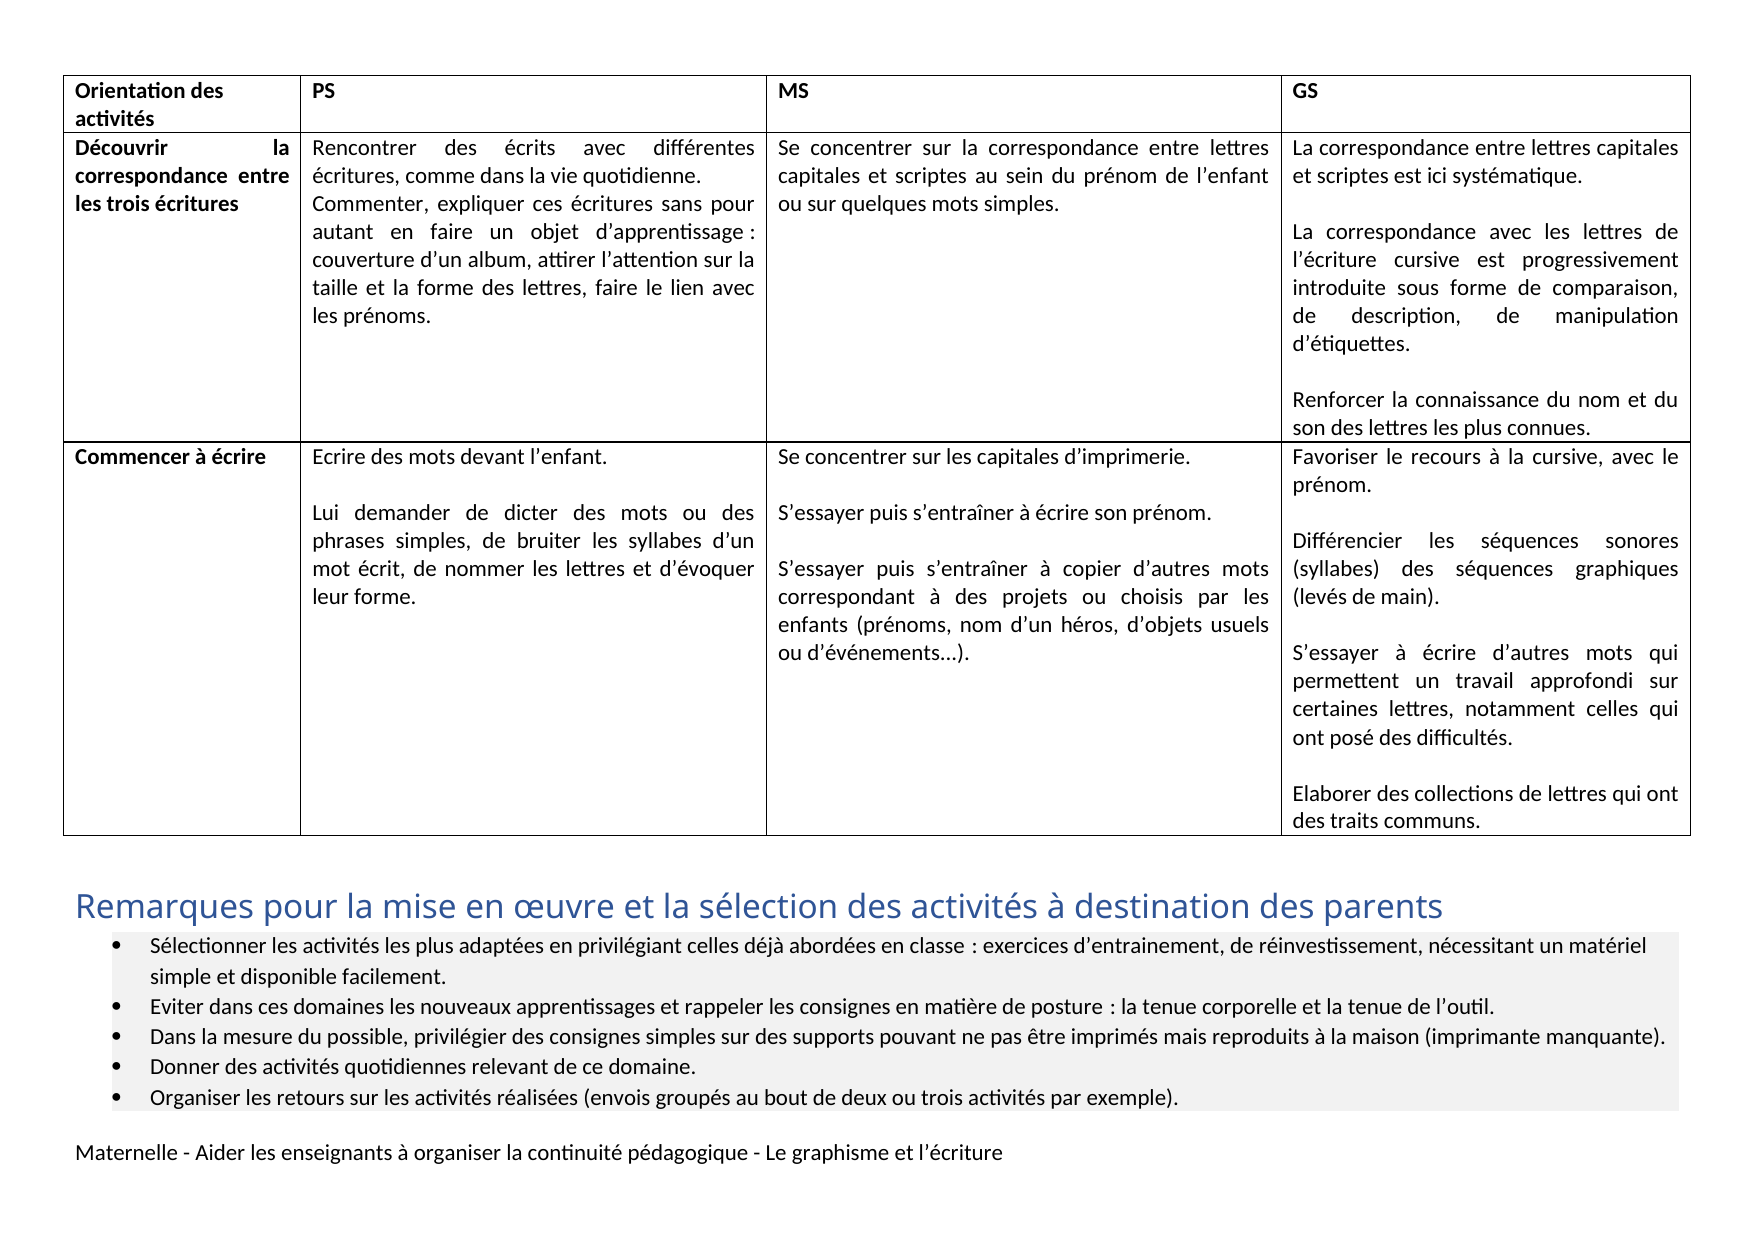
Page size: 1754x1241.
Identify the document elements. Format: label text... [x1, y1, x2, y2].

table_cell La correspondance entre lettres capitales et scriptes est ici systématique. La correspondance avec les lettres de l’écriture cursive est progressivement introduite sous forme de comparaison, de description, de manipulation d’étiquettes. Renforcer la connaissance du nom et du son des lettres les plus connues. [1282, 133, 1690, 441]
list Organiser les retours sur les activités réalisées (envois groupés au bout de deux ou trois activités par exemple). [112, 1083, 1679, 1111]
table_cell MS [767, 76, 1281, 132]
list Eviter dans ces domaines les nouveaux apprentissages et rappeler les consignes en matière de posture : la tenue corporelle et la tenue de l’outil. [112, 992, 1679, 1020]
list Donner des activités quotidiennes relevant de ce domaine. [112, 1052, 1679, 1080]
table_cell Favoriser le recours à la cursive, avec le prénom. Différencier les séquences sonores (syllabes) des séquences graphiques (levés de main). S’essayer à écrire d’autres mots qui permettent un travail approfondi sur certaines lettres, notamment celles qui ont posé des difficultés. Elaborer des collections de lettres qui ont des traits communs. [1282, 443, 1690, 835]
table_cell PS [301, 76, 766, 132]
table_cell Se concentrer sur la correspondance entre lettres capitales et scriptes au sein du prénom de l’enfant ou sur quelques mots simples. [767, 133, 1281, 441]
list Sélectionner les activités les plus adaptées en privilégiant celles déjà abordées en classe : exercices d’entrainement, de réinvestissement, nécessitant un matériel simple et disponible facilement. [112, 932, 1679, 990]
table_cell Se concentrer sur les capitales d’imprimerie. S’essayer puis s’entraîner à écrire son prénom. S’essayer puis s’entraîner à copier d’autres mots correspondant à des projets ou choisis par les enfants (prénoms, nom d’un héros, d’objets usuels ou d’événements...). [767, 443, 1281, 835]
table_cell Rencontrer des écrits avec différentes écritures, comme dans la vie quotidienne. Commenter, expliquer ces écritures sans pour autant en faire un objet d’apprentissage : couverture d’un album, attirer l’attention sur la taille et la forme des lettres, faire le lien avec les prénoms. [301, 133, 766, 441]
table_cell Ecrire des mots devant l’enfant. Lui demander de dicter des mots ou des phrases simples, de bruiter les syllabes d’un mot écrit, de nommer les lettres et d’évoquer leur forme. [301, 443, 766, 835]
subtitle Remarques pour la mise en œuvre et la sélection des activités à destination des parents [75, 883, 1679, 928]
table_cell Orientation des activités [64, 76, 300, 132]
list Dans la mesure du possible, privilégier des consignes simples sur des supports pouvant ne pas être imprimés mais reproduits à la maison (imprimante manquante). [112, 1022, 1679, 1050]
table_cell Commencer à écrire [64, 443, 300, 835]
table_cell GS [1282, 76, 1690, 132]
table_cell Découvrir la correspondance entre les trois écritures [64, 133, 300, 441]
